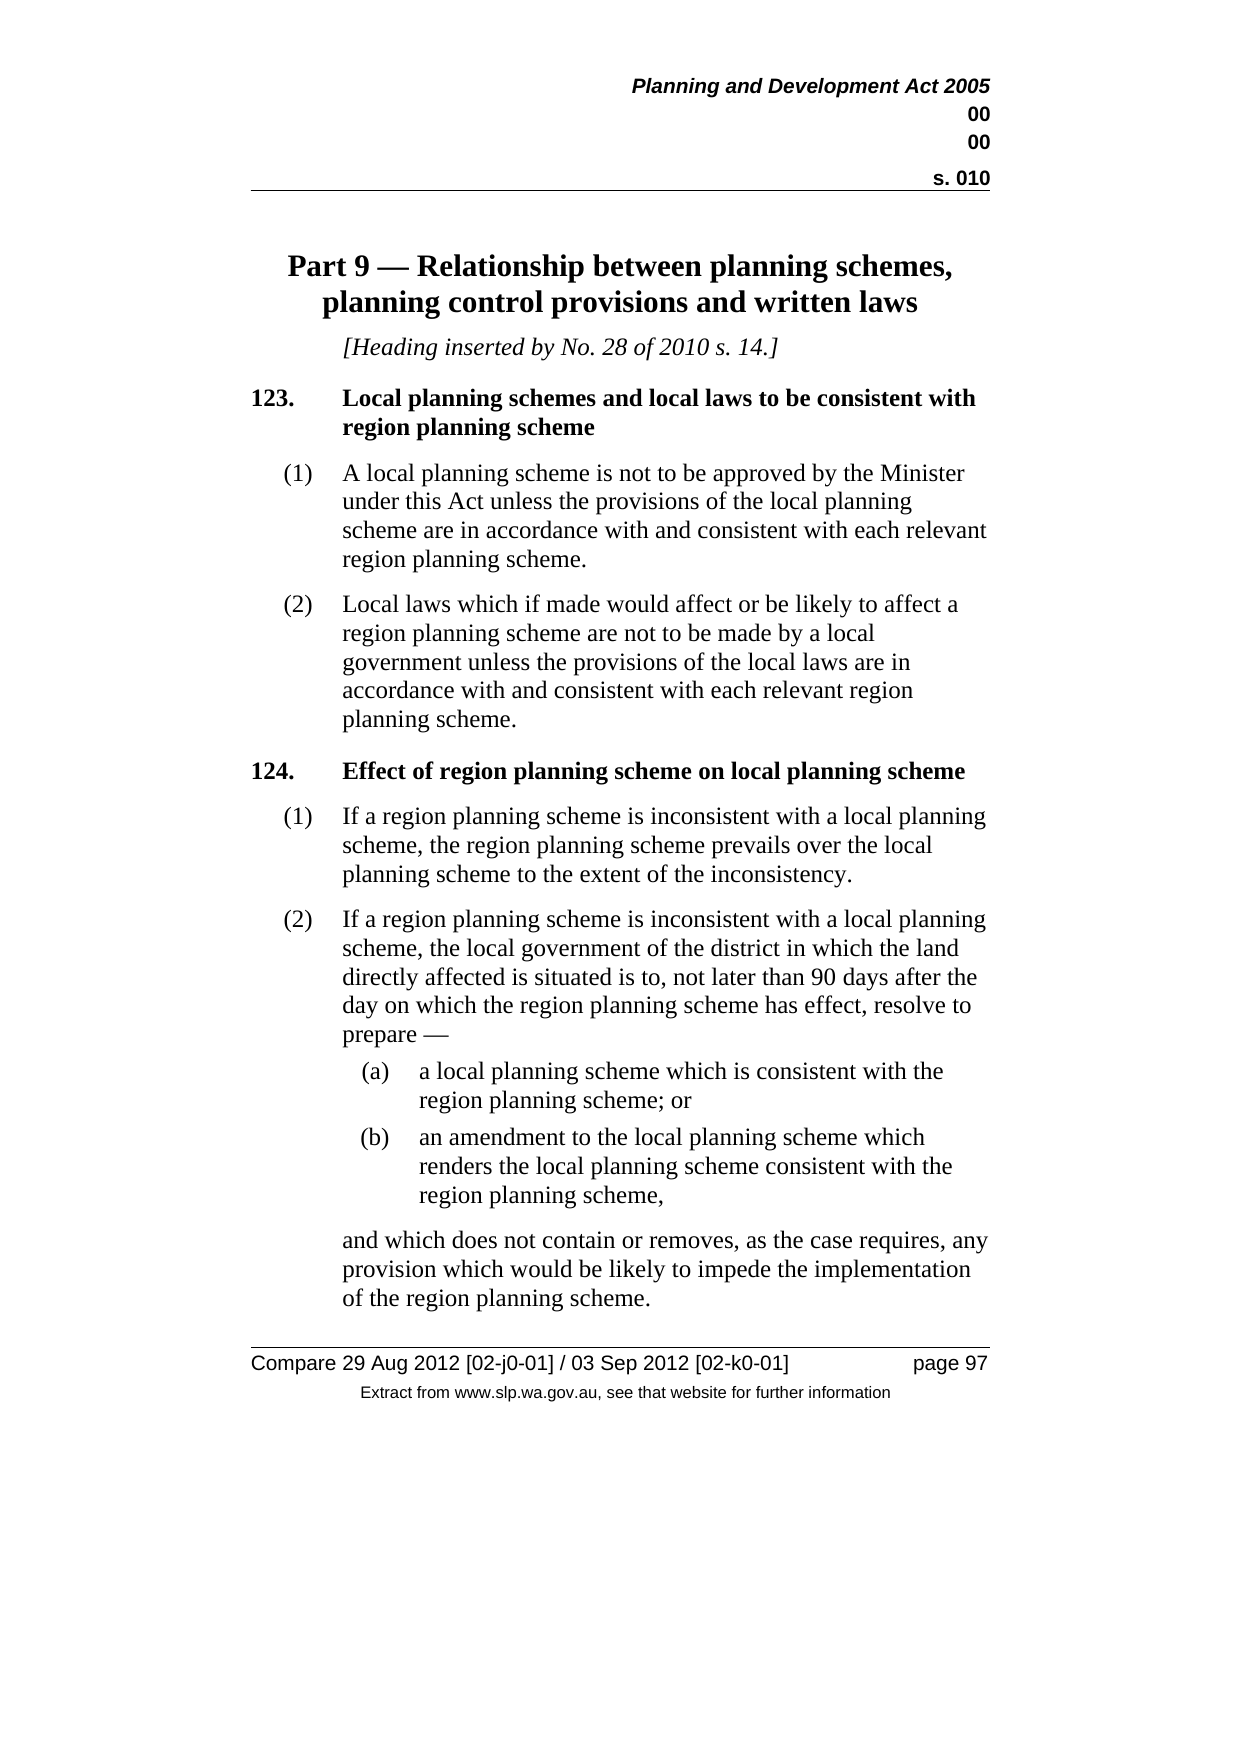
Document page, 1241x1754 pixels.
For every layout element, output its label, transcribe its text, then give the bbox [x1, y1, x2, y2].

subtitle Part 9 — Relationship between planning schemes, planning control provisions and written laws [251, 247, 990, 319]
text and which does not contain or removes, as the case requires, any provision which would be likely to impede the implementation of the region planning scheme. [251, 1225, 990, 1311]
subtitle [Heading inserted by No. 28 of 2010 s. 14.] [251, 332, 990, 361]
text (b) an amendment to the local planning scheme which renders the local planning scheme consistent with the region planning scheme, [251, 1122, 990, 1208]
text (2) If a region planning scheme is inconsistent with a local planning scheme, the local government of the district in which the land directly affected is situated is to, not later than 90 days after the day on which the region planning scheme has effect, resolve to prepare — [251, 904, 990, 1048]
subtitle 123. Local planning schemes and local laws to be consistent with region planning scheme [251, 383, 990, 441]
subtitle 124. Effect of region planning scheme on local planning scheme [251, 756, 990, 785]
text (a) a local planning scheme which is consistent with the region planning scheme; or [251, 1056, 990, 1114]
text (2) Local laws which if made would affect or be likely to affect a region planning scheme are not to be made by a local government unless the provisions of the local laws are in accordance with and consistent with each relevant region planning scheme. [251, 589, 990, 733]
text (1) If a region planning scheme is inconsistent with a local planning scheme, the region planning scheme prevails over the local planning scheme to the extent of the inconsistency. [251, 801, 990, 888]
text (1) A local planning scheme is not to be approved by the Minister under this Act unless the provisions of the local planning scheme are in accordance with and consistent with each relevant region planning scheme. [251, 458, 990, 573]
